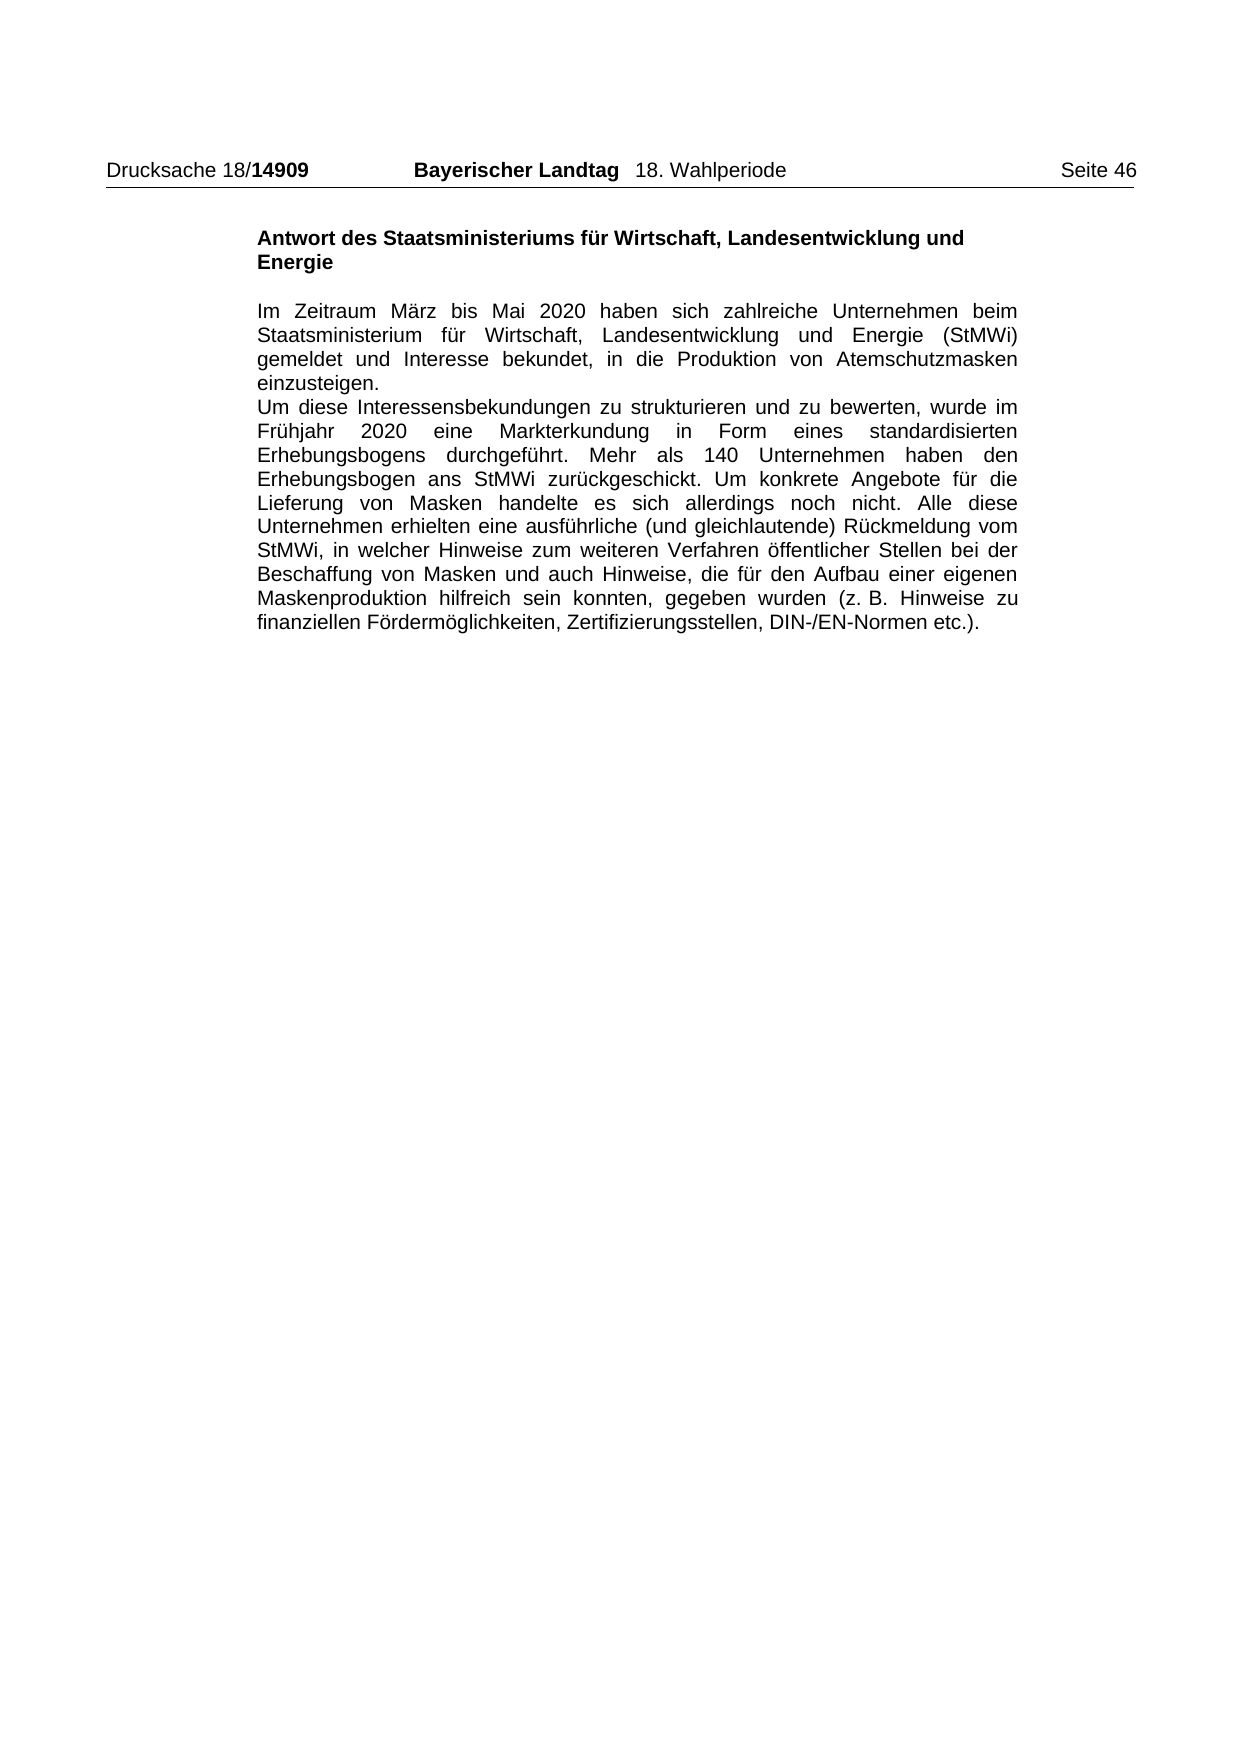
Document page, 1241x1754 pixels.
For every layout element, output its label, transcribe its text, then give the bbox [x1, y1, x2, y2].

text Antwort des Staatsministeriums für Wirtschaft, Landesentwicklung und Energie [257, 226, 1019, 274]
text Im Zeitraum März bis Mai 2020 haben sich zahlreiche Unternehmen beim Staatsministerium für Wirtschaft, Landesentwicklung und Energie (StMWi) gemeldet und Interesse bekundet, in die Produktion von Atemschutzmasken einzusteigen. [257, 299, 1019, 394]
text Um diese Interessensbekundungen zu strukturieren und zu bewerten, wurde im Frühjahr 2020 eine Markterkundung in Form eines standardisierten Erhebungsbogens durchgeführt. Mehr als 140 Unternehmen haben den Erhebungsbogen ans StMWi zurückgeschickt. Um konkrete Angebote für die Lieferung von Masken handelte es sich allerdings noch nicht. Alle diese Unternehmen erhielten eine ausführliche (und gleichlautende) Rückmeldung vom StMWi, in welcher Hinweise zum weiteren Verfahren öffentlicher Stellen bei der Beschaffung von Masken und auch Hinweise, die für den Aufbau einer eigenen Maskenproduktion hilfreich sein konnten, gegeben wurden (z. B. Hinweise zu finanziellen Fördermöglichkeiten, Zertifizierungsstellen, DIN-/EN-Normen etc.). [257, 394, 1019, 634]
